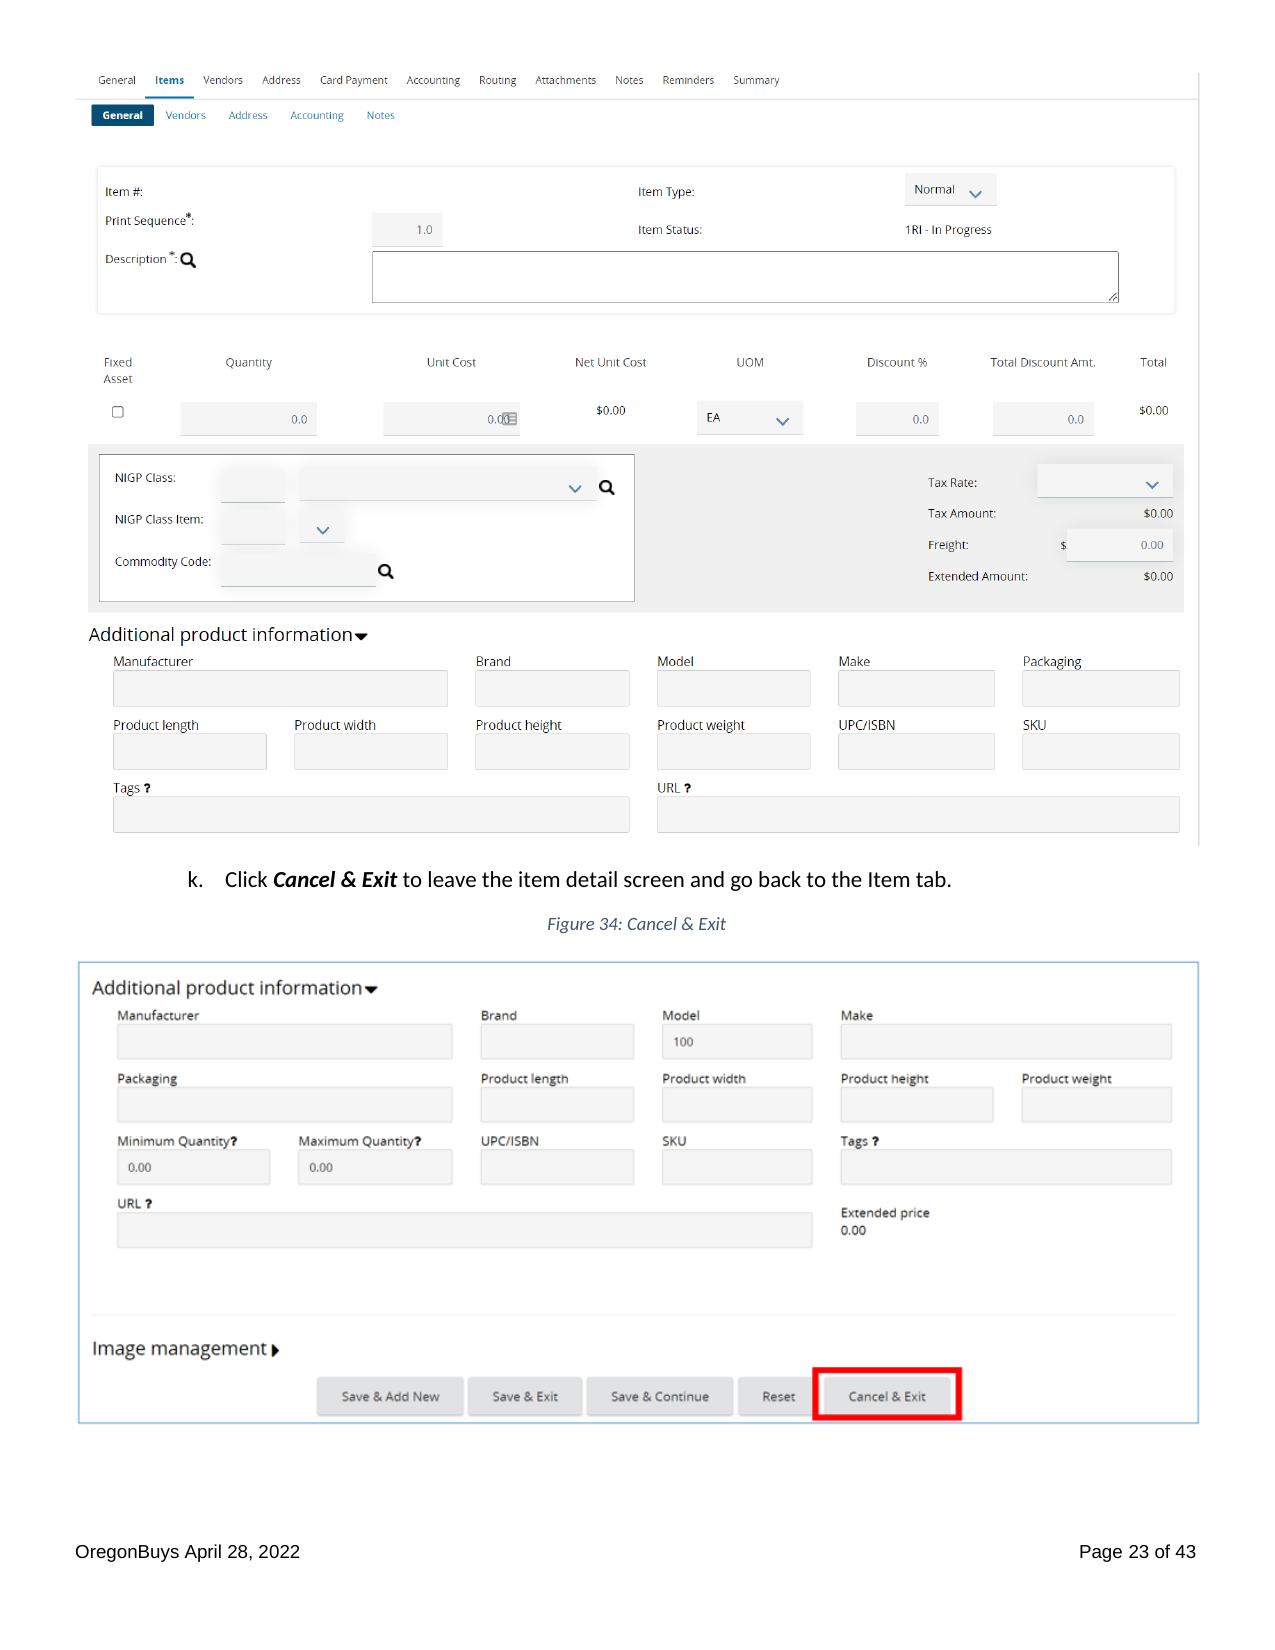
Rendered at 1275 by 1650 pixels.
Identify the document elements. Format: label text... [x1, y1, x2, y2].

text Figure 34: Cancel & Exit [75, 912, 1200, 935]
list Click Cancel & Exit to leave the item detail screen and go back to the Item tab. [187, 865, 1200, 893]
picture [75, 955, 1200, 1427]
picture [75, 73, 1200, 846]
